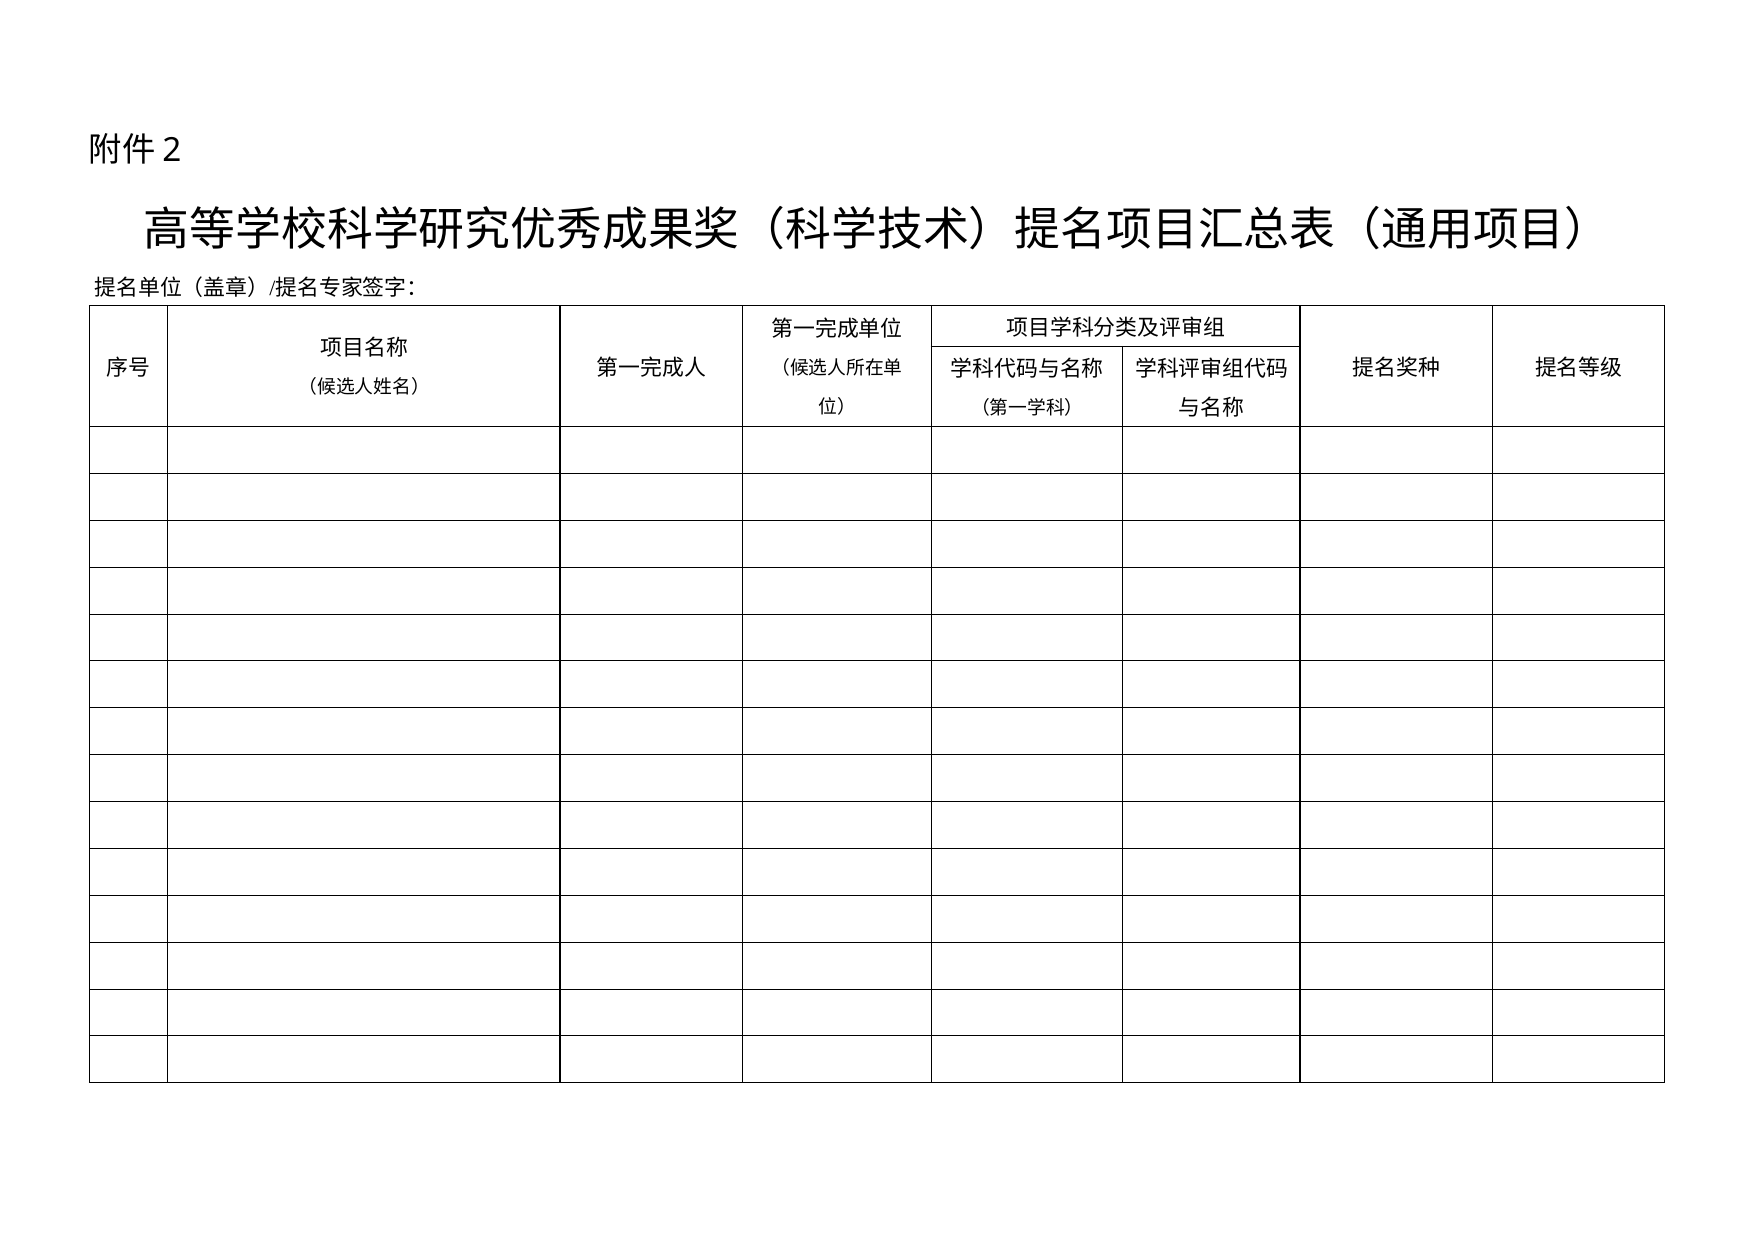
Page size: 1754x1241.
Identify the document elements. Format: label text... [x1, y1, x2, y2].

table_cell [168, 568, 559, 613]
table_cell [1123, 943, 1299, 988]
table_cell [1301, 568, 1492, 613]
table_cell [168, 1036, 559, 1082]
table_cell [932, 427, 1122, 473]
table_cell [1123, 615, 1299, 660]
table_cell [1493, 521, 1664, 567]
table_cell [743, 896, 931, 942]
table_cell [168, 802, 559, 848]
table_cell [1123, 755, 1299, 801]
table_cell [1493, 896, 1664, 942]
table_cell [1493, 943, 1664, 988]
table_cell [1301, 943, 1492, 988]
table_cell [561, 943, 742, 988]
table_cell [168, 474, 559, 520]
table_cell [561, 849, 742, 895]
table_cell [1123, 802, 1299, 848]
table_cell [90, 521, 167, 567]
table_header 提名奖种 [1301, 306, 1492, 426]
table_cell [932, 896, 1122, 942]
table_cell [1123, 896, 1299, 942]
text 高等学校科学研究优秀成果奖（科学技术）提名项目汇总表（通用项目） [89, 186, 1665, 266]
table_cell [90, 661, 167, 707]
table_cell [168, 427, 559, 473]
table_cell [561, 755, 742, 801]
table_cell [932, 990, 1122, 1035]
table_cell [932, 943, 1122, 988]
table_cell 学科评审组代码与名称 [1123, 347, 1299, 426]
table_cell [743, 943, 931, 988]
table_cell [1301, 755, 1492, 801]
table_cell [932, 708, 1122, 754]
table_cell [90, 708, 167, 754]
table_cell [1301, 474, 1492, 520]
table_cell [932, 521, 1122, 567]
table_cell [168, 661, 559, 707]
table_cell [168, 521, 559, 567]
table_cell [90, 990, 167, 1035]
table_cell [1493, 708, 1664, 754]
table_cell [561, 568, 742, 613]
table_cell [1493, 849, 1664, 895]
table_cell [90, 427, 167, 473]
table_cell [743, 474, 931, 520]
table_cell [743, 521, 931, 567]
table_cell [1301, 615, 1492, 660]
table_cell [168, 755, 559, 801]
table_cell [561, 708, 742, 754]
table_cell [168, 615, 559, 660]
table_cell [932, 615, 1122, 660]
table_cell [1301, 427, 1492, 473]
table_cell [90, 943, 167, 988]
table_cell [90, 1036, 167, 1082]
table_cell [1301, 661, 1492, 707]
table_header 第一完成人 [561, 306, 742, 426]
table_cell [932, 1036, 1122, 1082]
table_cell [168, 896, 559, 942]
table_cell [90, 568, 167, 613]
table_cell [932, 802, 1122, 848]
text 附件2 [89, 107, 1665, 186]
table_cell [561, 990, 742, 1035]
table_cell [1301, 1036, 1492, 1082]
table_cell [561, 427, 742, 473]
table_cell [561, 615, 742, 660]
table_cell [1123, 708, 1299, 754]
table_cell [1123, 474, 1299, 520]
table_cell [1301, 990, 1492, 1035]
table_cell [932, 474, 1122, 520]
table_cell [1123, 427, 1299, 473]
table_cell [932, 755, 1122, 801]
table_cell [1493, 755, 1664, 801]
table_cell [1493, 802, 1664, 848]
table_cell [932, 568, 1122, 613]
table_cell [743, 427, 931, 473]
table_cell [1493, 615, 1664, 660]
table_cell [743, 661, 931, 707]
table_header 序号 [90, 306, 167, 426]
table_cell [1493, 568, 1664, 613]
table_cell [743, 755, 931, 801]
table_header 提名等级 [1493, 306, 1664, 426]
table_header 第一完成单位 （候选人所在单位） [743, 306, 931, 426]
table_cell [90, 755, 167, 801]
table_cell [1123, 521, 1299, 567]
table_cell [561, 896, 742, 942]
text 提名单位（盖章）/提名专家签字： [89, 266, 1665, 305]
table_cell [1123, 849, 1299, 895]
table_cell [743, 849, 931, 895]
table_cell [932, 661, 1122, 707]
table_header 项目名称 （候选人姓名） [168, 306, 559, 426]
table_cell [1301, 896, 1492, 942]
table_cell [1301, 849, 1492, 895]
table_cell [561, 802, 742, 848]
table_cell [1493, 427, 1664, 473]
table_cell [743, 802, 931, 848]
table_cell [168, 849, 559, 895]
table_cell [743, 708, 931, 754]
table_cell [90, 896, 167, 942]
table_header 项目学科分类及评审组 [932, 306, 1299, 346]
table_cell [743, 1036, 931, 1082]
table_cell [1493, 661, 1664, 707]
table_cell 学科代码与名称（第一学科） [932, 347, 1122, 426]
table_cell [168, 708, 559, 754]
table_cell [168, 990, 559, 1035]
table_cell [561, 661, 742, 707]
table_cell [90, 474, 167, 520]
table_cell [1123, 661, 1299, 707]
table_cell [90, 849, 167, 895]
table_cell [561, 474, 742, 520]
table_cell [1301, 802, 1492, 848]
table_cell [932, 849, 1122, 895]
table_cell [1123, 568, 1299, 613]
table_cell [743, 615, 931, 660]
table_cell [1493, 990, 1664, 1035]
table_cell [90, 615, 167, 660]
table_cell [743, 990, 931, 1035]
table_cell [168, 943, 559, 988]
table_cell [561, 521, 742, 567]
table_cell [1123, 1036, 1299, 1082]
table_cell [561, 1036, 742, 1082]
table_cell [743, 568, 931, 613]
table_cell [1301, 708, 1492, 754]
table_cell [1493, 474, 1664, 520]
table_cell [1493, 1036, 1664, 1082]
table_cell [90, 802, 167, 848]
table_cell [1123, 990, 1299, 1035]
table_cell [1301, 521, 1492, 567]
